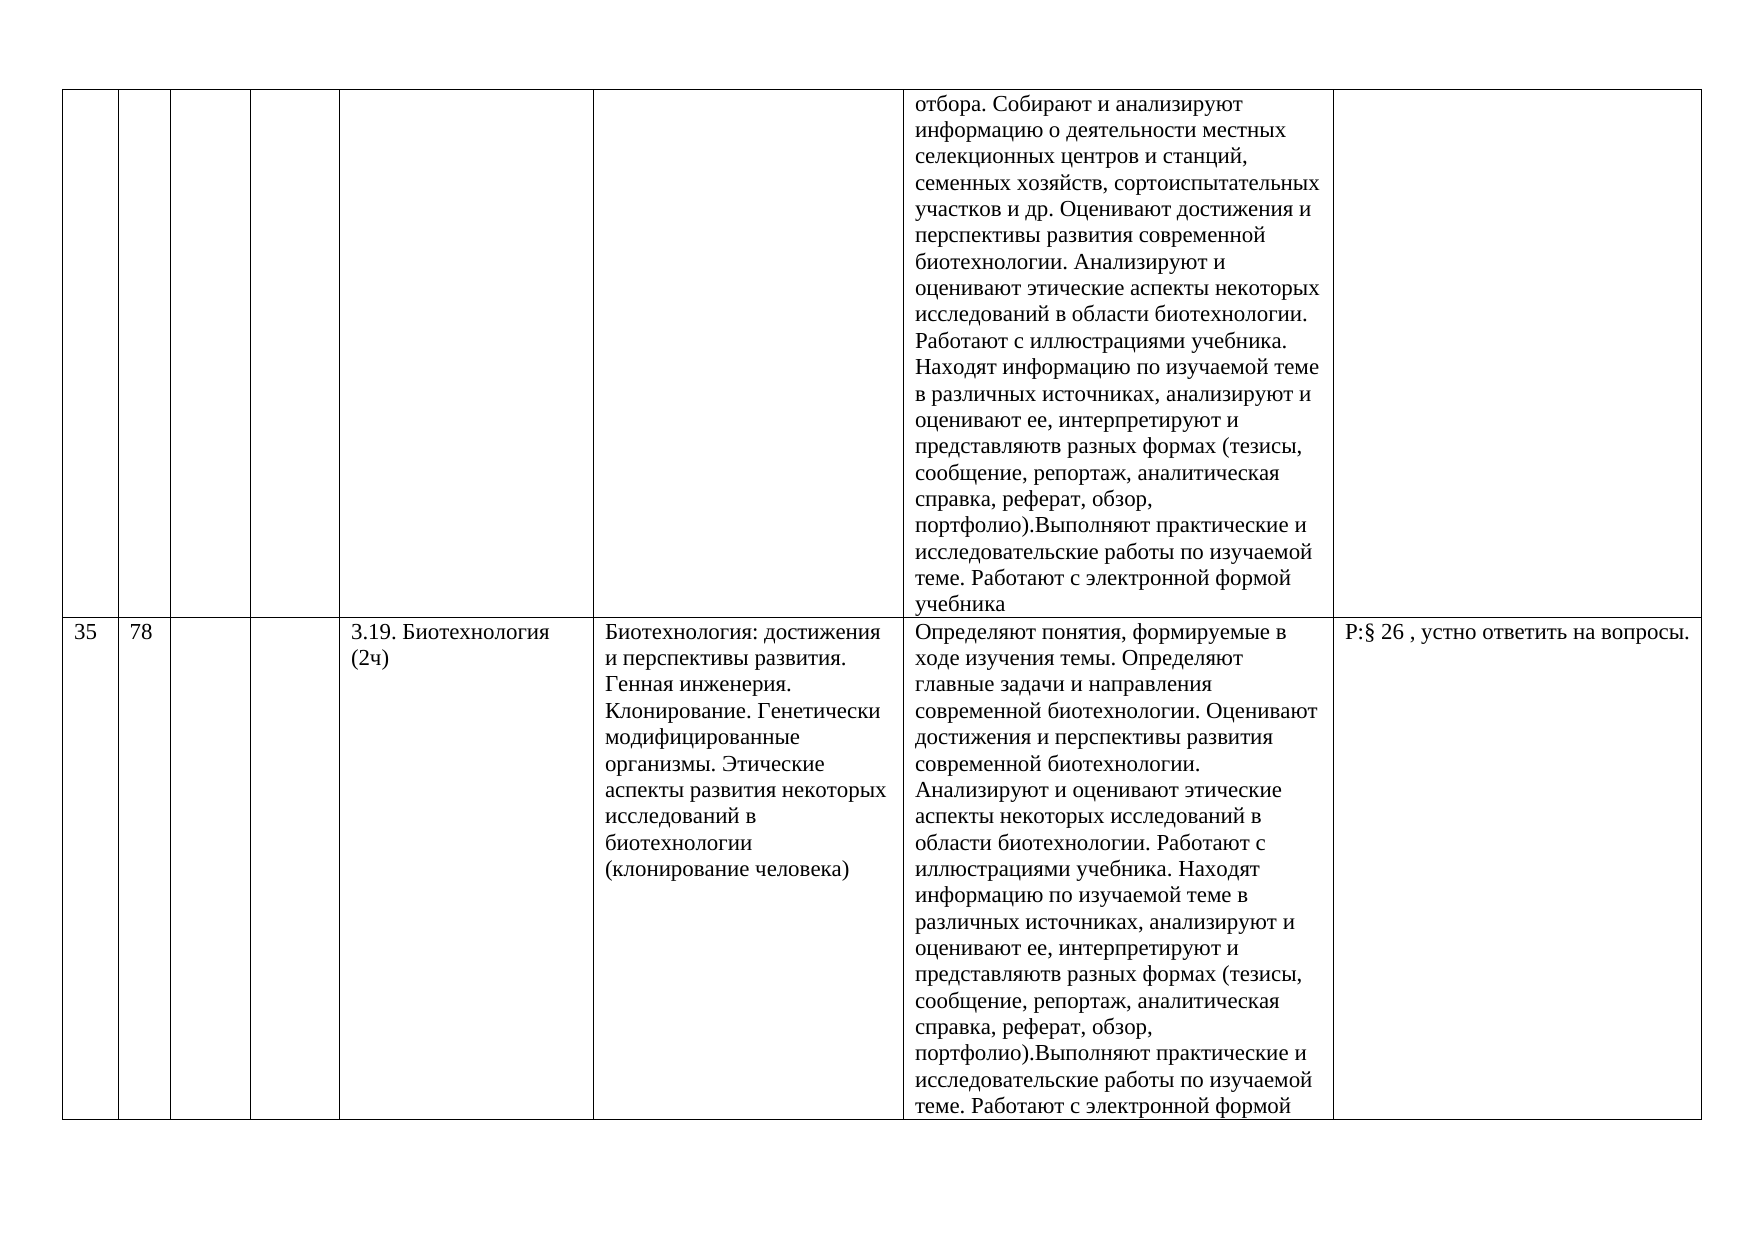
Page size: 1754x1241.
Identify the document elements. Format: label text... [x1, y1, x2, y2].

table_cell 77 [119, 90, 170, 617]
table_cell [594, 618, 903, 1118]
table_cell [251, 90, 339, 617]
table_cell [1334, 90, 1701, 617]
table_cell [594, 90, 903, 617]
table_cell 34 [63, 90, 118, 617]
table_cell [251, 618, 339, 1118]
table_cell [340, 618, 593, 1118]
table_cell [904, 90, 1333, 617]
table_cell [340, 90, 593, 617]
table_cell 78 [119, 618, 170, 1118]
table_cell [171, 618, 250, 1118]
table_cell [171, 90, 250, 617]
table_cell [1334, 618, 1701, 1118]
table_cell 35 [63, 618, 118, 1118]
